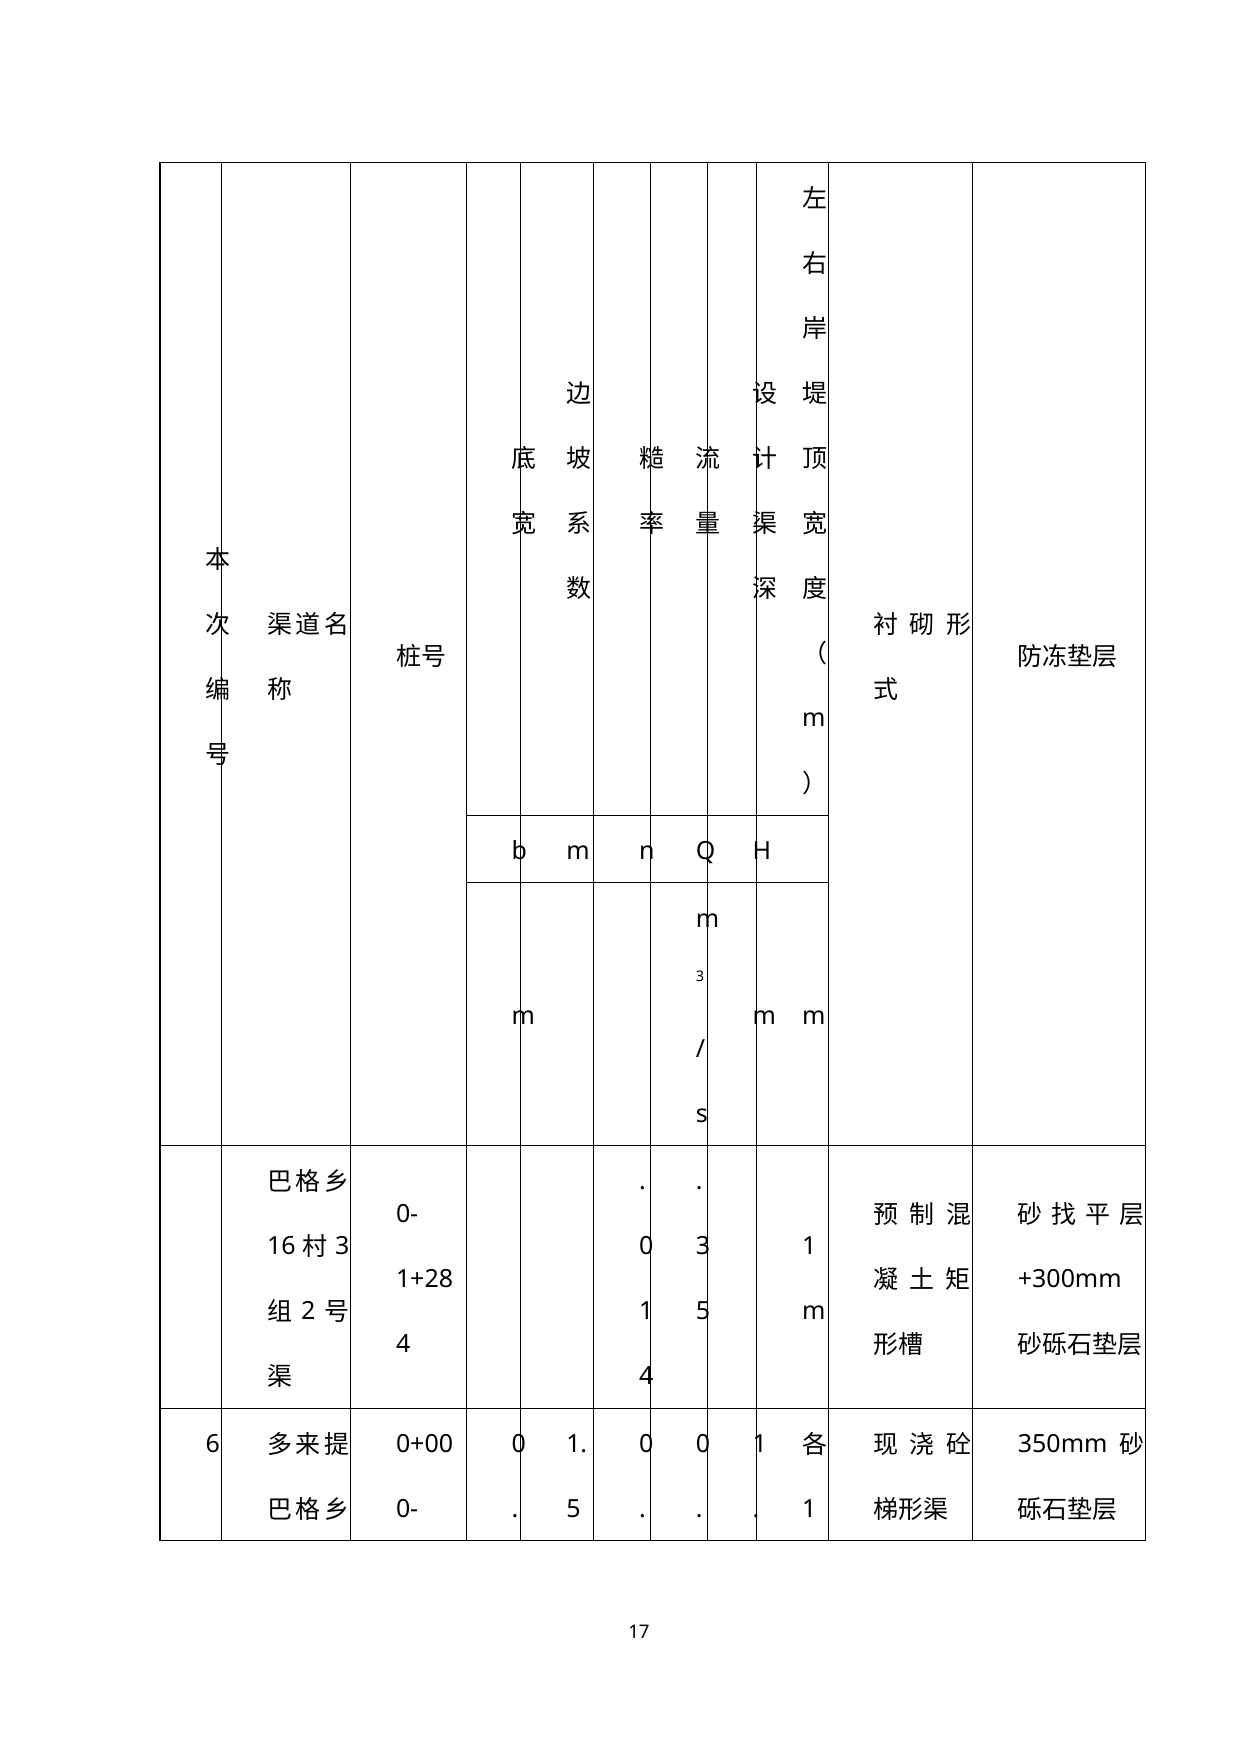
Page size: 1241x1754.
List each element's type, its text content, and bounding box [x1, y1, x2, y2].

table_cell 多来提巴格乡16村3组2号渠 [222, 1146, 350, 1407]
table_cell n [594, 816, 650, 882]
table_cell 现浇砼梯形渠 [829, 1409, 972, 1540]
table_cell 6 [161, 1409, 221, 1540]
table_cell 0.80 [651, 1409, 707, 1540]
table_cell 0+000-1+284 [351, 1146, 466, 1407]
table_cell 350mm砂砾石垫层 [973, 1409, 1145, 1540]
table_cell 装配式预制混凝土矩形槽 [829, 1146, 972, 1407]
table_cell 多来提巴格乡16村2、3组支渠 [222, 1409, 350, 1540]
table_cell 0.015 [594, 1409, 650, 1540]
table_cell 1 [467, 1146, 520, 1407]
table_cell [521, 883, 593, 1145]
table_cell m3/s [651, 883, 707, 1145]
table_header 边坡系数 [521, 163, 593, 814]
table_cell 1.1 [708, 1409, 756, 1540]
table_cell m [757, 883, 828, 1145]
table_header 本次编号 [161, 163, 221, 1145]
table_header 防冻垫层 [973, 163, 1145, 1145]
table_header 流量 [651, 163, 707, 814]
table_cell 0+000-1+244 [351, 1409, 466, 1540]
table_cell [757, 816, 828, 882]
table_header 糙率 [594, 163, 650, 814]
table_cell 0.35 [651, 1146, 707, 1407]
table_header 衬砌形式 [829, 163, 972, 1145]
table_header 渠道名称 [222, 163, 350, 1145]
table_header 左右岸堤顶宽度（m） [757, 163, 828, 814]
table_cell [594, 883, 650, 1145]
table_cell 5 [161, 1146, 221, 1407]
table_header 桩号 [351, 163, 466, 1145]
table_cell b [467, 816, 520, 882]
table_cell Q [651, 816, 707, 882]
table_cell m [467, 883, 520, 1145]
table_cell 1.5 [521, 1409, 593, 1540]
table_cell m [708, 883, 756, 1145]
table_cell 0 [521, 1146, 593, 1407]
table_cell 0.014 [594, 1146, 650, 1407]
table_cell 各1m [757, 1146, 828, 1407]
table_cell 0.5 [467, 1409, 520, 1540]
table_header 底宽 [467, 163, 520, 814]
table_cell 各1m [757, 1409, 828, 1540]
table_cell 50mm粗砂找平层+300mm砂砾石垫层 [973, 1146, 1145, 1407]
table_header 设计渠深 [708, 163, 756, 814]
table_cell m [521, 816, 593, 882]
table_cell 1 [708, 1146, 756, 1407]
table_cell H [708, 816, 756, 882]
